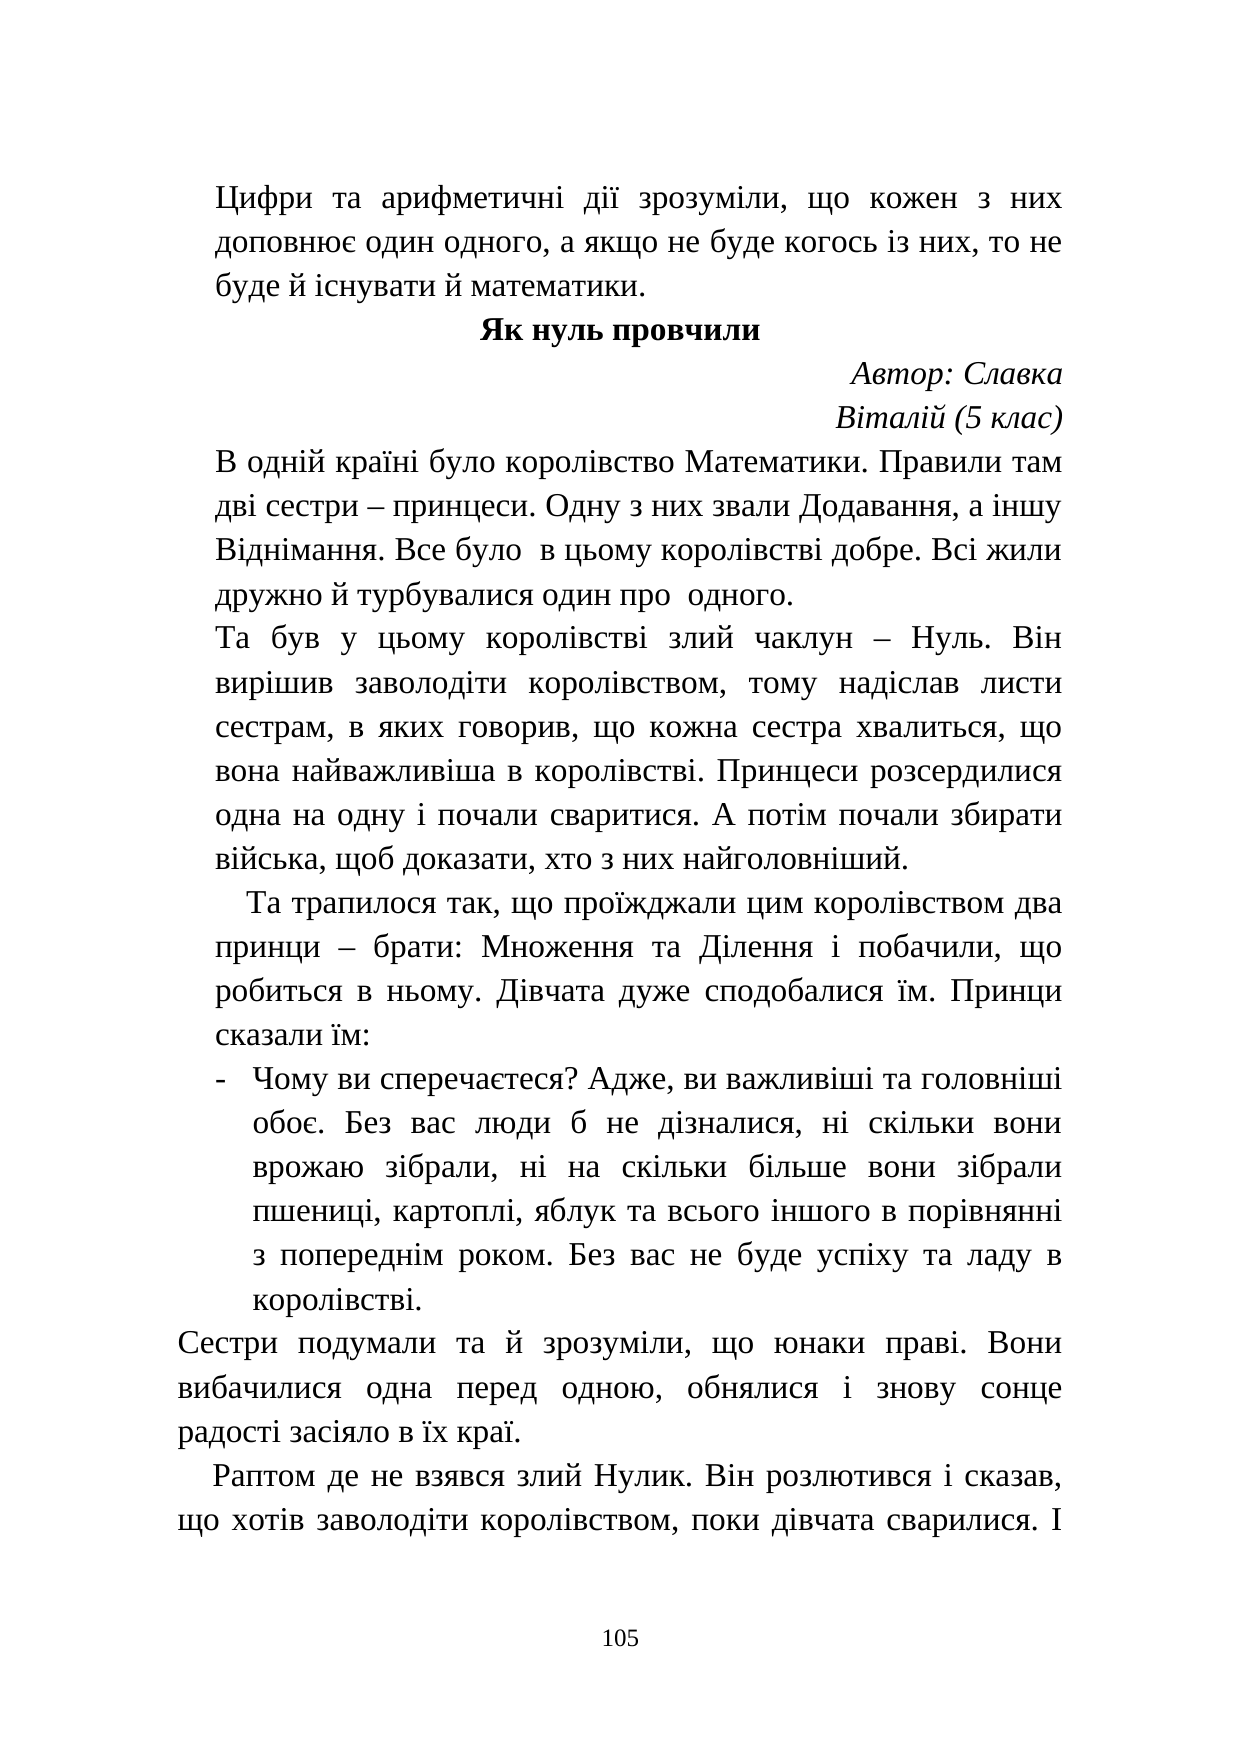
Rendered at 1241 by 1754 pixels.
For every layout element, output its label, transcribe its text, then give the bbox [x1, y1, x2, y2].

text Автор: Славка Віталій (5 клас) [215, 353, 1063, 436]
text Як нуль провчили [177, 309, 1063, 348]
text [177, 1455, 1063, 1537]
text Цифри та арифметичні дії зрозуміли, що кожен з них доповнює один одного, а якщо не буде когось із них, то не буде й існувати й математики. [215, 177, 1063, 304]
text Та був у цьому королівстві злий чаклун – Нуль. Він вирішив заволодіти королівством, тому надіслав листи сестрам, в яких говорив, що кожна сестра хвалиться, що вона найважливіша в королівстві. Принцеси розсердилися одна на одну і почали сваритися. А потім почали збирати війська, щоб доказати, хто з них найголовніший. [215, 618, 1063, 876]
text В одній країні було королівство Математики. Правили там дві сестри – принцеси. Одну з них звали Додавання, а іншу Віднімання. Все було в цьому королівстві добре. Всі жили дружно й турбувалися один про одного. [215, 442, 1063, 612]
text Сестри подумали та й зрозуміли, що юнаки праві. Вони вибачилися одна перед одною, обнялися і знову сонце радості засіяло в їх краї. [177, 1323, 1063, 1449]
text Та трапилося так, що проїжджали цим королівством два принци – брати: Множення та Ділення і побачили, що робиться в ньому. Дівчата дуже сподобалися їм. Принци сказали їм: [215, 882, 1063, 1053]
list Чому ви сперечаєтеся? Адже, ви важливіші та головніші обоє. Без вас люди б не дізналися, ні скільки вони врожаю зібрали, ні на скільки більше вони зібрали пшениці, картоплі, яблук та всього іншого в порівнянні з попереднім роком. Без вас не буде успіху та ладу в королівстві. [215, 1058, 1063, 1317]
